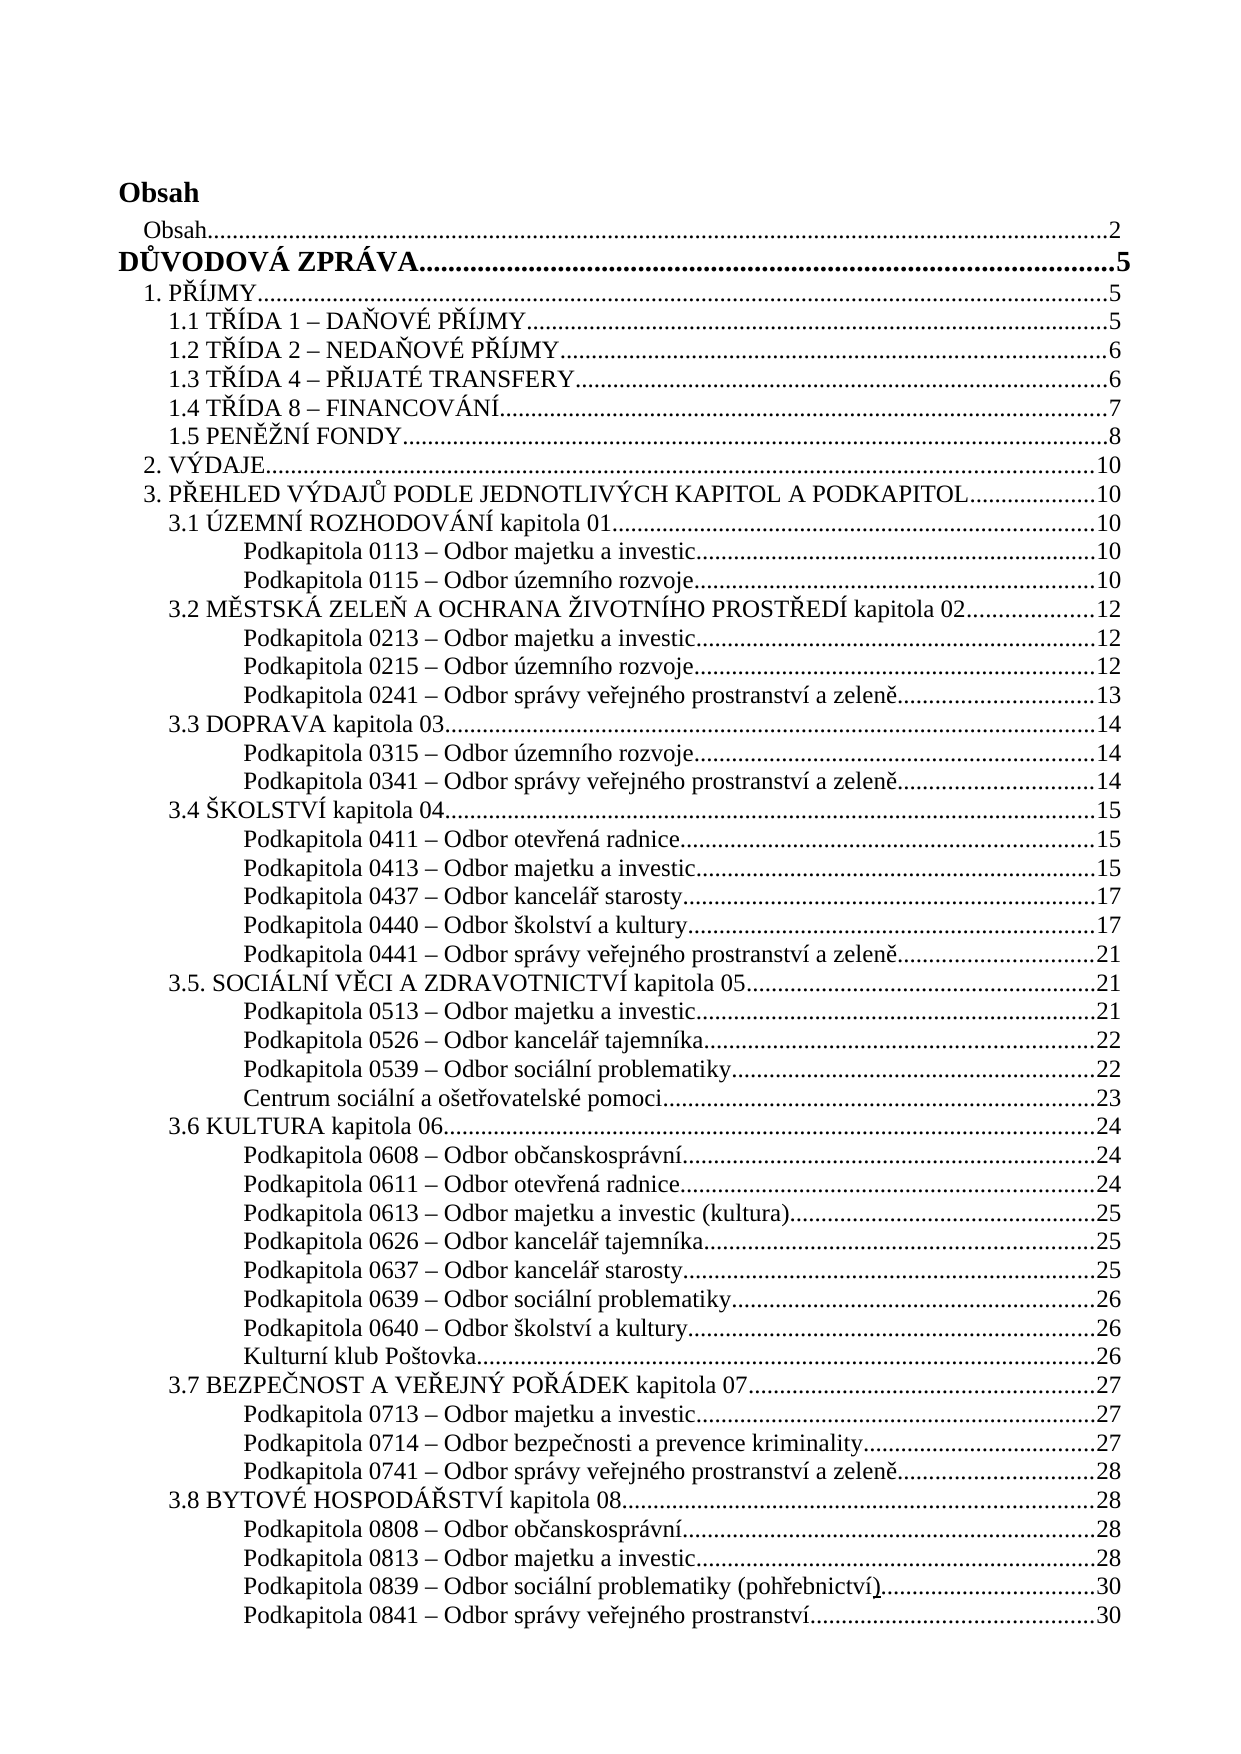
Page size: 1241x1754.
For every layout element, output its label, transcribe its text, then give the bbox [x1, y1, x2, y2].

text Podkapitola 0611 – Odbor otevřená radnice 24 [243, 1169, 1122, 1198]
text Podkapitola 0741 – Odbor správy veřejného prostranství a zeleně 28 [243, 1456, 1122, 1485]
text 3.2 MĚSTSKÁ ZELEŇ A OCHRANA ŽIVOTNÍHO PROSTŘEDÍ kapitola 02 12 [168, 594, 1122, 623]
text 3.4 ŠKOLSTVÍ kapitola 04 15 [168, 795, 1122, 824]
text Podkapitola 0241 – Odbor správy veřejného prostranství a zeleně 13 [243, 680, 1122, 709]
text Podkapitola 0115 – Odbor územního rozvoje 10 [243, 565, 1122, 594]
text Podkapitola 0539 – Odbor sociální problematiky 22 [243, 1054, 1122, 1083]
text Podkapitola 0714 – Odbor bezpečnosti a prevence kriminality 27 [243, 1428, 1122, 1456]
text Kulturní klub Poštovka 26 [243, 1341, 1122, 1370]
text Podkapitola 0813 – Odbor majetku a investic 28 [243, 1543, 1122, 1571]
text Podkapitola 0640 – Odbor školství a kultury 26 [243, 1313, 1122, 1341]
text Podkapitola 0411 – Odbor otevřená radnice 15 [243, 824, 1122, 853]
text 2. VÝDAJE 10 [265, 450, 1122, 479]
text 1.2 TŘÍDA 2 – NEDAŇOVÉ PŘÍJMY 6 [168, 335, 1122, 364]
text Podkapitola 0841 – Odbor správy veřejného prostranství 30 [243, 1600, 1122, 1629]
text Podkapitola 0637 – Odbor kancelář starosty 25 [243, 1255, 1122, 1284]
text 1.3 TŘÍDA 4 – PŘIJATÉ TRANSFERY 6 [168, 364, 1122, 393]
text Centrum sociální a ošetřovatelské pomoci 23 [243, 1083, 1122, 1111]
text Podkapitola 0808 – Odbor občanskosprávní 28 [243, 1514, 1122, 1543]
text Obsah 2 [143, 215, 1122, 244]
text Podkapitola 0341 – Odbor správy veřejného prostranství a zeleně 14 [243, 766, 1122, 795]
text Podkapitola 0526 – Odbor kancelář tajemníka 22 [243, 1025, 1122, 1054]
text 1. PŘÍJMY 5 [143, 278, 1122, 306]
text Podkapitola 0839 – Odbor sociální problematiky (pohřebnictví) 30 [243, 1571, 1122, 1600]
text Podkapitola 0437 – Odbor kancelář starosty 17 [243, 881, 1122, 910]
text 3.1 ÚZEMNÍ ROZHODOVÁNÍ kapitola 01 10 [168, 508, 1122, 536]
text 1.5 PENĚŽNÍ FONDY 8 [168, 421, 1122, 450]
text Podkapitola 0626 – Odbor kancelář tajemníka 25 [243, 1226, 1122, 1255]
text DŮVODOVÁ ZPRÁVA 5 [118, 244, 1122, 278]
text 3.3 DOPRAVA kapitola 03 14 [168, 709, 1122, 738]
text Podkapitola 0315 – Odbor územního rozvoje 14 [243, 738, 1122, 766]
text Podkapitola 0713 – Odbor majetku a investic 27 [243, 1399, 1122, 1428]
text 3.7 BEZPEČNOST A VEŘEJNÝ POŘÁDEK kapitola 07 27 [168, 1370, 1122, 1399]
text Podkapitola 0441 – Odbor správy veřejného prostranství a zeleně 21 [243, 939, 1122, 968]
text Podkapitola 0613 – Odbor majetku a investic (kultura) 25 [243, 1198, 1122, 1226]
text Podkapitola 0440 – Odbor školství a kultury 17 [243, 910, 1122, 939]
text Podkapitola 0639 – Odbor sociální problematiky 26 [243, 1284, 1122, 1313]
text Podkapitola 0113 – Odbor majetku a investic 10 [243, 536, 1122, 565]
subtitle Obsah [118, 176, 1122, 209]
text 1.1 TŘÍDA 1 – DAŇOVÉ PŘÍJMY 5 [168, 306, 1122, 335]
text 3.6 KULTURA kapitola 06 24 [443, 1111, 1122, 1140]
text Podkapitola 0215 – Odbor územního rozvoje 12 [243, 651, 1122, 680]
text 3. PŘEHLED VÝDAJŮ PODLE JEDNOTLIVÝCH KAPITOL A PODKAPITOL 10 [143, 479, 1122, 508]
text Podkapitola 0413 – Odbor majetku a investic 15 [243, 853, 1122, 881]
text Podkapitola 0213 – Odbor majetku a investic 12 [243, 623, 1122, 651]
text 1.4 TŘÍDA 8 – FINANCOVÁNÍ 7 [168, 393, 1122, 421]
text Podkapitola 0608 – Odbor občanskosprávní 24 [243, 1140, 1122, 1169]
text 3.8 BYTOVÉ HOSPODÁŘSTVÍ kapitola 08 28 [168, 1485, 1122, 1514]
text Podkapitola 0513 – Odbor majetku a investic 21 [243, 996, 1122, 1025]
text 3.5. SOCIÁLNÍ VĚCI A ZDRAVOTNICTVÍ kapitola 05 21 [168, 968, 1122, 996]
